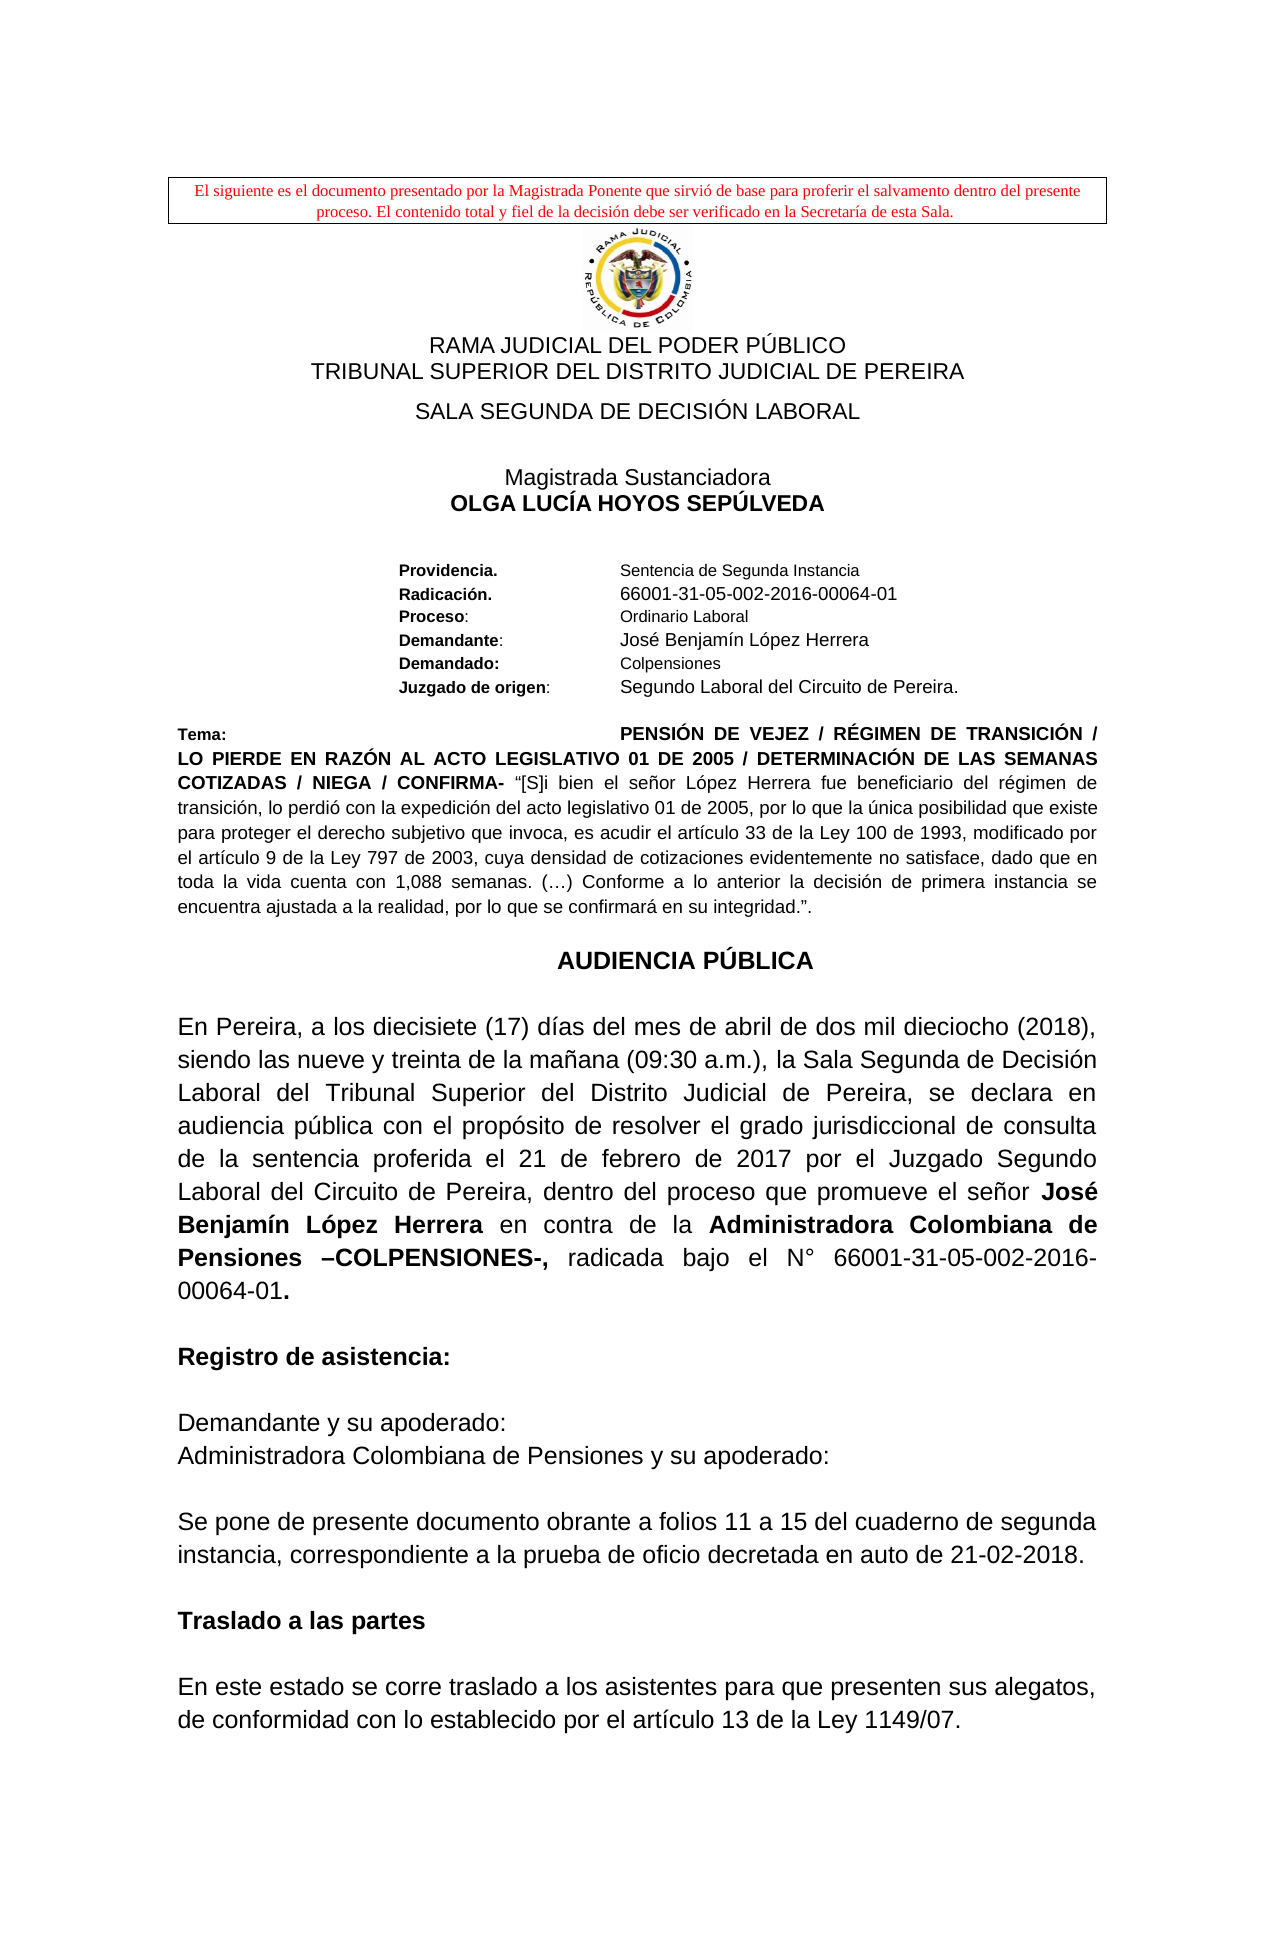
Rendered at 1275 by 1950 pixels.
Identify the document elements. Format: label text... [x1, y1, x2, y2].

text En este estado se corre traslado a los asistentes para que presenten sus alegatos, de conformidad con lo establecido por el artículo 13 de la Ley 1149/07. [177, 1672, 1098, 1734]
text El siguiente es el documento presentado por la Magistrada Ponente que sirvió de base para proferir el salvamento dentro del presente proceso. El contenido total y fiel de la decisión debe ser verificado en la Secretaría de esta Sala. [169, 178, 1106, 223]
text Demandante: José Benjamín López Herrera [325, 629, 1098, 651]
text OLGA LUCÍA HOYOS SEPÚLVEDA [177, 490, 1098, 516]
text Providencia. Sentencia de Segunda Instancia [325, 560, 1098, 579]
text Demandado: Colpensiones [325, 654, 1098, 673]
text RAMA JUDICIAL DEL PODER PÚBLICO [177, 332, 1098, 358]
text Tema: PENSIÓN DE VEJEZ / RÉGIMEN DE TRANSICIÓN / LO PIERDE EN RAZÓN AL ACTO LEGISLATIVO 01 DE 2005 / DETERMINACIÓN DE LAS SEMANAS COTIZADAS / NIEGA / CONFIRMA- “[S]i bien el señor López Herrera fue beneficiario del régimen de transición, lo perdió con la expedición del acto legislativo 01 de 2005, por lo que la única posibilidad que existe para proteger el derecho subjetivo que invoca, es acudir el artículo 33 de la Ley 100 de 1993, modificado por el artículo 9 de la Ley 797 de 2003, cuya densidad de cotizaciones evidentemente no satisface, dado que en toda la vida cuenta con 1,088 semanas. (…) Conforme a lo anterior la decisión de primera instancia se encuentra ajustada a la realidad, por lo que se confirmará en su integridad.”. [177, 723, 1098, 918]
text Se pone de presente documento obrante a folios 11 a 15 del cuaderno de segunda instancia, correspondiente a la prueba de oficio decretada en auto de 21-02-2018. [177, 1507, 1098, 1569]
text Radicación. 66001-31-05-002-2016-00064-01 [325, 582, 1098, 604]
text AUDIENCIA PÚBLICA [266, 946, 1098, 974]
text Proceso: Ordinario Laboral [325, 607, 1098, 626]
picture [582, 224, 693, 332]
text En Pereira, a los diecisiete (17) días del mes de abril de dos mil dieciocho (2018), siendo las nueve y treinta de la mañana (09:30 a.m.), la Sala Segunda de Decisión Laboral del Tribunal Superior del Distrito Judicial de Pereira, se declara en audiencia pública con el propósito de resolver el grado jurisdiccional de consulta de la sentencia proferida el 21 de febrero de 2017 por el Juzgado Segundo Laboral del Circuito de Pereira, dentro del proceso que promueve el señor José Benjamín López Herrera en contra de la Administradora Colombiana de Pensiones –COLPENSIONES-, radicada bajo el N° 66001-31-05-002-2016-00064-01. [177, 1012, 1098, 1305]
text Administradora Colombiana de Pensiones y su apoderado: [177, 1441, 1098, 1470]
text TRIBUNAL SUPERIOR DEL DISTRITO JUDICIAL DE PEREIRA [177, 358, 1098, 385]
text Traslado a las partes [177, 1606, 1098, 1635]
text Magistrada Sustanciadora [177, 464, 1098, 490]
text Juzgado de origen: Segundo Laboral del Circuito de Pereira. [325, 676, 1098, 697]
text Registro de asistencia: [177, 1342, 1098, 1371]
text SALA SEGUNDA DE DECISIÓN LABORAL [177, 398, 1098, 424]
text Demandante y su apoderado: [177, 1408, 1098, 1437]
